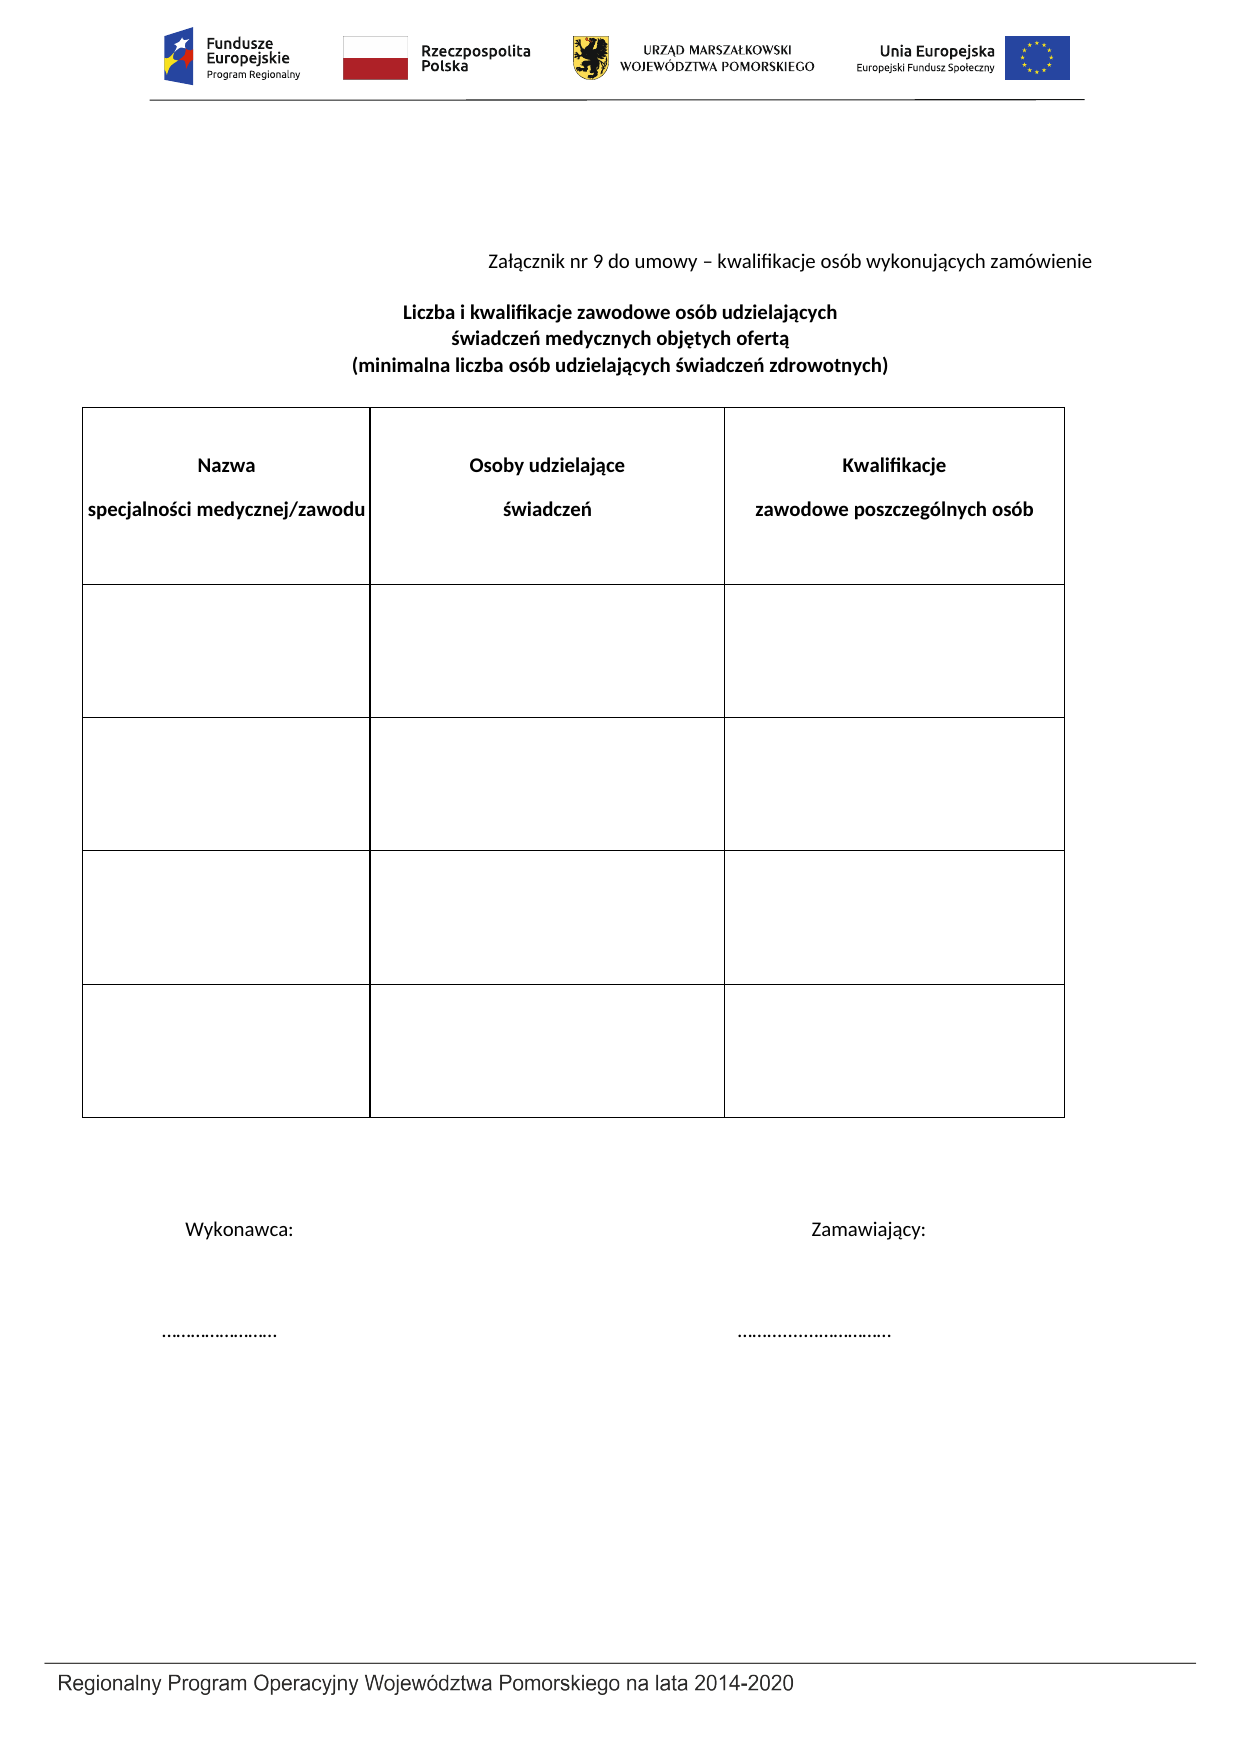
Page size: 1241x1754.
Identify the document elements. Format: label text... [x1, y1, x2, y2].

table_header Kwalifikacje zawodowe poszczególnych osób [725, 408, 1064, 584]
text Wykonawca: Zamawiający: [185, 1216, 1093, 1241]
list Załącznik nr 9 do umowy – kwalifikacje osób wykonujących zamówienie [223, 248, 1093, 274]
table_cell [83, 985, 369, 1117]
picture [44, 1662, 1197, 1695]
table_cell [371, 718, 724, 850]
table_header Nazwa specjalności medycznej/zawodu [83, 408, 369, 584]
table_cell [725, 585, 1064, 717]
table_cell [83, 585, 369, 717]
text świadczeń medycznych objętych ofertą [148, 325, 1093, 350]
table_cell [371, 985, 724, 1117]
table_cell [725, 851, 1064, 983]
table_cell [83, 851, 369, 983]
text (minimalna liczba osób udzielających świadczeń zdrowotnych) [148, 352, 1093, 377]
table_cell [725, 985, 1064, 1117]
table_cell [371, 585, 724, 717]
text …………………… ……..........…………… [148, 1317, 1093, 1343]
table_cell [83, 718, 369, 850]
table_header Osoby udzielające świadczeń [371, 408, 724, 584]
subtitle Liczba i kwalifikacje zawodowe osób udzielających [148, 299, 1093, 325]
table_cell [725, 718, 1064, 850]
table_cell [371, 851, 724, 983]
